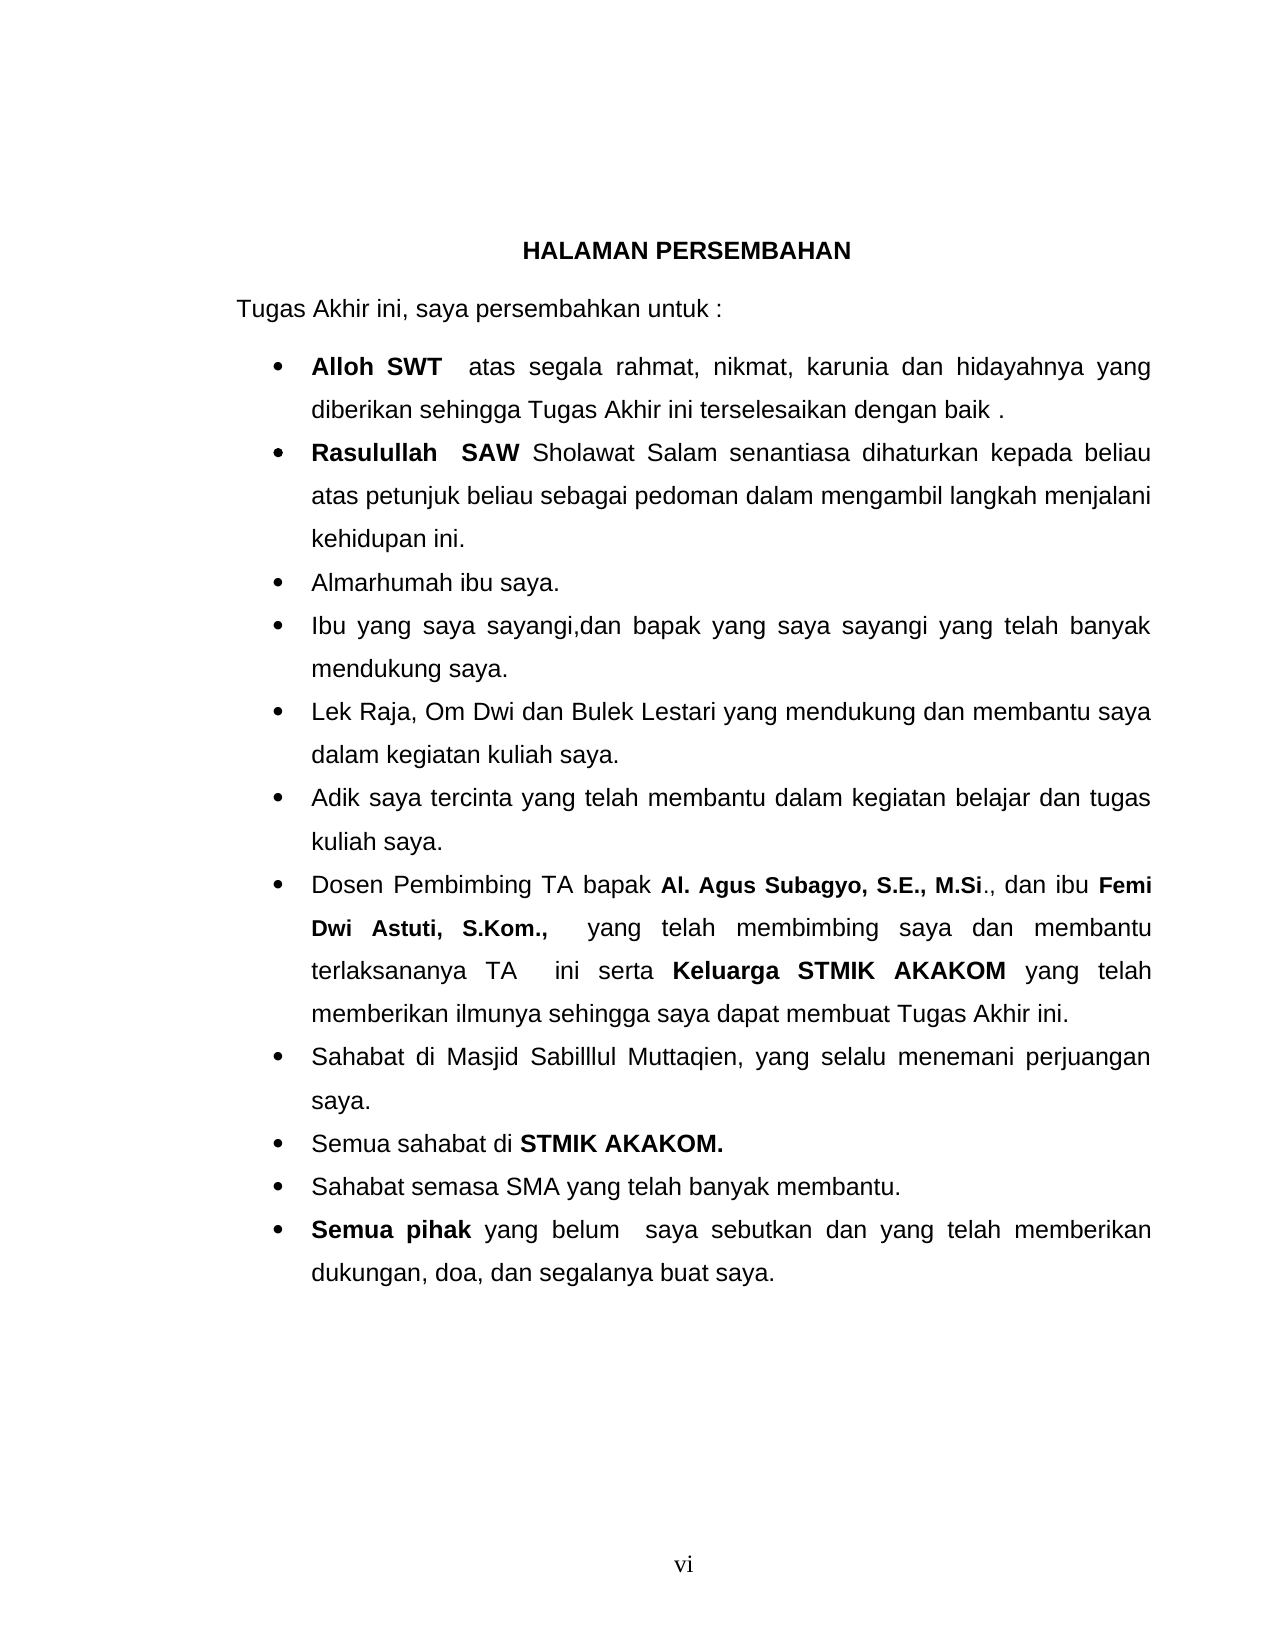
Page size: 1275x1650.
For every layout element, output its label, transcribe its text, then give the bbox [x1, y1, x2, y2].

list Sahabat di Masjid Sabilllul Muttaqien, yang selalu menemani perjuangan saya. [274, 1042, 1152, 1114]
text HALAMAN PERSEMBAHAN [236, 236, 1137, 265]
text Tugas Akhir ini, saya persembahkan untuk : [236, 294, 1137, 322]
list Adik saya tercinta yang telah membantu dalam kegiatan belajar dan tugas kuliah saya. [274, 783, 1152, 855]
list Ibu yang saya sayangi,dan bapak yang saya sayangi yang telah banyak mendukung saya. [274, 611, 1152, 683]
list Alloh SWT atas segala rahmat, nikmat, karunia dan hidayahnya yang diberikan sehingga Tugas Akhir ini terselesaikan dengan baik . [274, 352, 1152, 424]
list Semua pihak yang belum saya sebutkan dan yang telah memberikan dukungan, doa, dan segalanya buat saya. [274, 1215, 1152, 1287]
list Lek Raja, Om Dwi dan Bulek Lestari yang mendukung dan membantu saya dalam kegiatan kuliah saya. [274, 697, 1152, 769]
list Semua sahabat di STMIK AKAKOM. [274, 1129, 1152, 1158]
list Sahabat semasa SMA yang telah banyak membantu. [274, 1172, 1152, 1201]
list Almarhumah ibu saya. [274, 567, 1152, 596]
list Dosen Pembimbing TA bapak Al. Agus Subagyo, S.E., M.Si., dan ibu Femi Dwi Astuti, S.Kom., yang telah membimbing saya dan membantu terlaksananya TA ini serta Keluarga STMIK AKAKOM yang telah memberikan ilmunya sehingga saya dapat membuat Tugas Akhir ini. [274, 870, 1152, 1028]
list Rasulullah SAW Sholawat Salam senantiasa dihaturkan kepada beliau atas petunjuk beliau sebagai pedoman dalam mengambil langkah menjalani kehidupan ini. [274, 438, 1152, 553]
